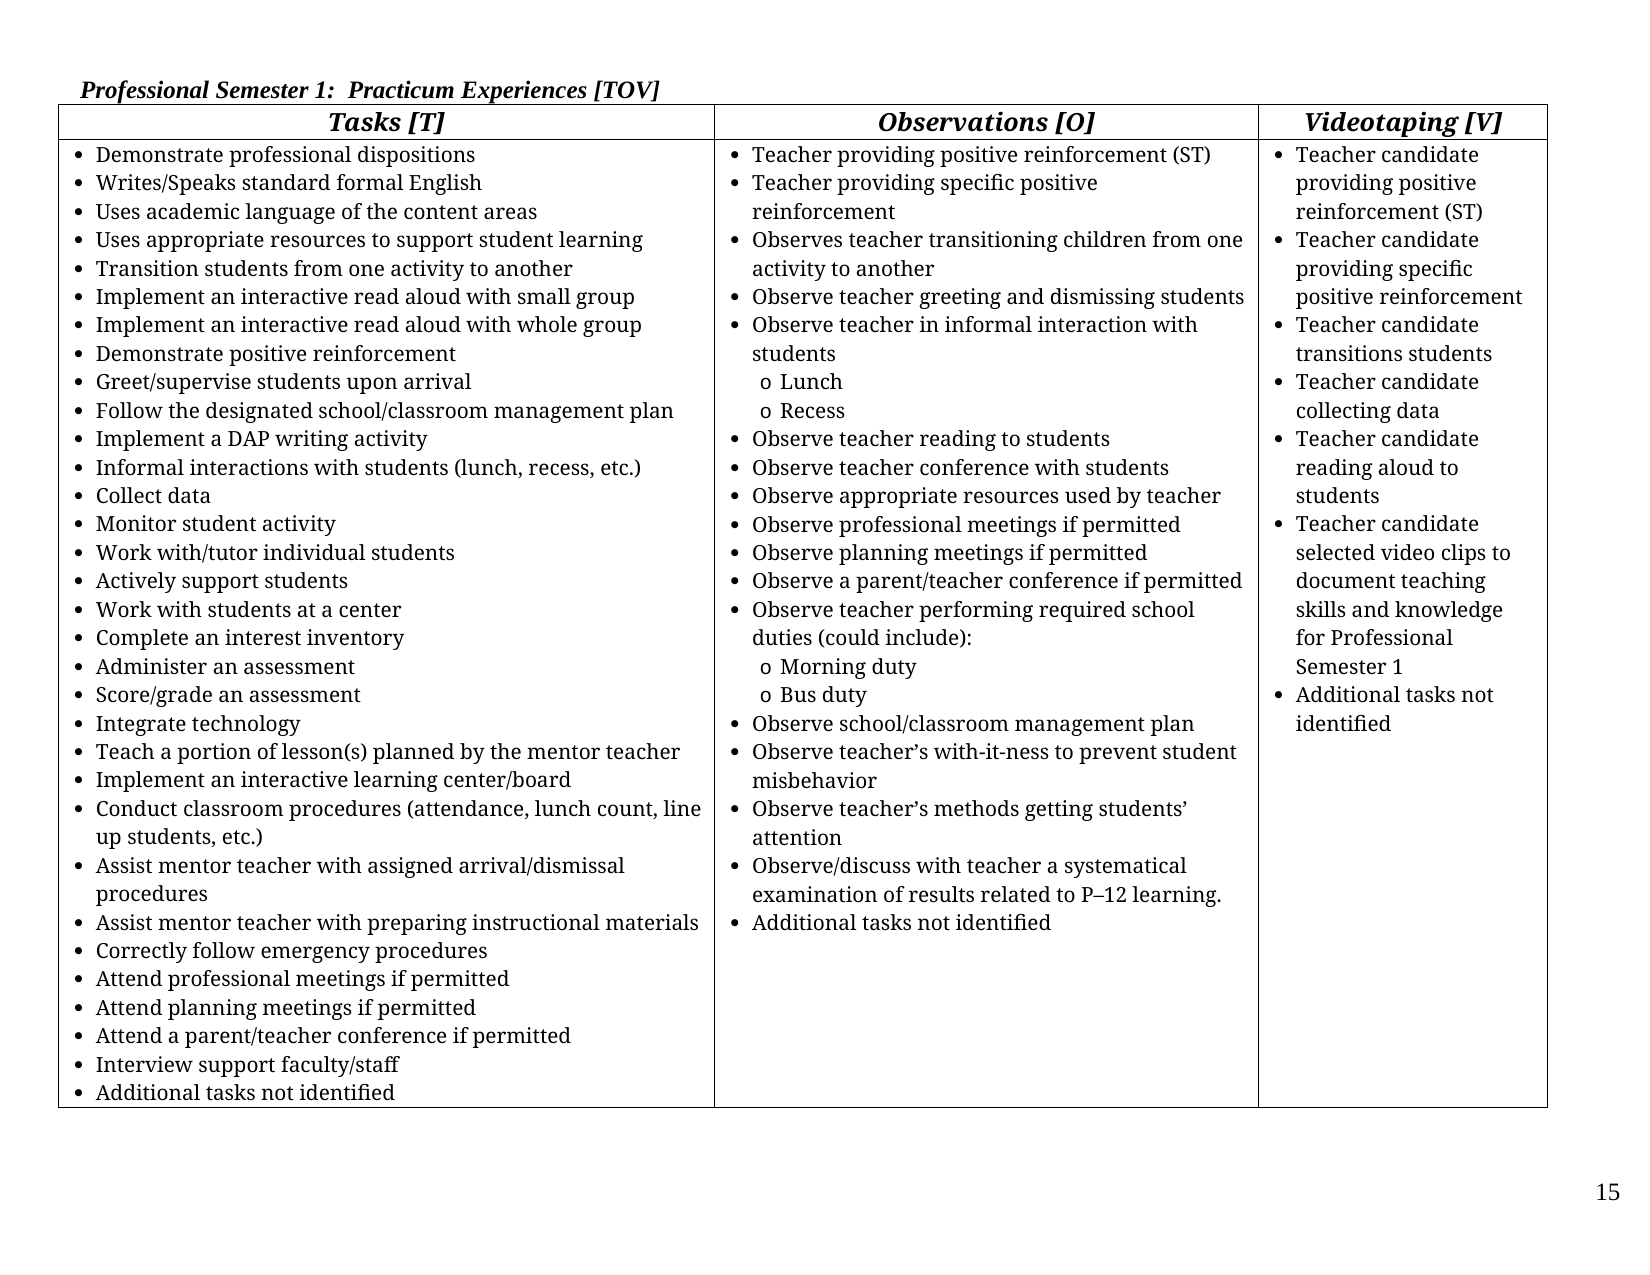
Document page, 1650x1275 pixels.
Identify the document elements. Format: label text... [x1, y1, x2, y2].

table_header Tasks [T] [59, 105, 714, 139]
table_cell Teacher providing positive reinforcement (ST) Teacher providing specific positive reinforcement Observes teacher transitioning children from one activity to another Observe teacher greeting and dismissing students Observe teacher in informal interaction with students Lunch Recess Observe teacher reading to students Observe teacher conference with students Observe appropriate resources used by teacher Observe professional meetings if permitted Observe planning meetings if permitted Observe a parent/teacher conference if permitted Observe teacher performing required school duties (could include): Morning duty Bus duty Observe school/classroom management plan Observe teacher’s with-it-ness to prevent student misbehavior Observe teacher’s methods getting students’ attention Observe/discuss with teacher a systematical examination of results related to P–12 learning. Additional tasks not identified [715, 140, 1258, 1107]
table_header Videotaping [V] [1259, 105, 1547, 139]
text Professional Semester 1: Practicum Experiences [TOV] [30, 75, 1545, 104]
table_cell Teacher candidate providing positive reinforcement (ST) Teacher candidate providing specific positive reinforcement Teacher candidate transitions students Teacher candidate collecting data Teacher candidate reading aloud to students Teacher candidate selected video clips to document teaching skills and knowledge for Professional Semester 1 Additional tasks not identified [1259, 140, 1547, 1107]
table_cell Demonstrate professional dispositions Writes/Speaks standard formal English Uses academic language of the content areas Uses appropriate resources to support student learning Transition students from one activity to another Implement an interactive read aloud with small group Implement an interactive read aloud with whole group Demonstrate positive reinforcement Greet/supervise students upon arrival Follow the designated school/classroom management plan Implement a DAP writing activity Informal interactions with students (lunch, recess, etc.) Collect data Monitor student activity Work with/tutor individual students Actively support students Work with students at a center Complete an interest inventory Administer an assessment Score/grade an assessment Integrate technology Teach a portion of lesson(s) planned by the mentor teacher Implement an interactive learning center/board Conduct classroom procedures (attendance, lunch count, line up students, etc.) Assist mentor teacher with assigned arrival/dismissal procedures Assist mentor teacher with preparing instructional materials Correctly follow emergency procedures Attend professional meetings if permitted Attend planning meetings if permitted Attend a parent/teacher conference if permitted Interview support faculty/staff Additional tasks not identified [59, 140, 714, 1107]
table_header Observations [O] [715, 105, 1258, 139]
